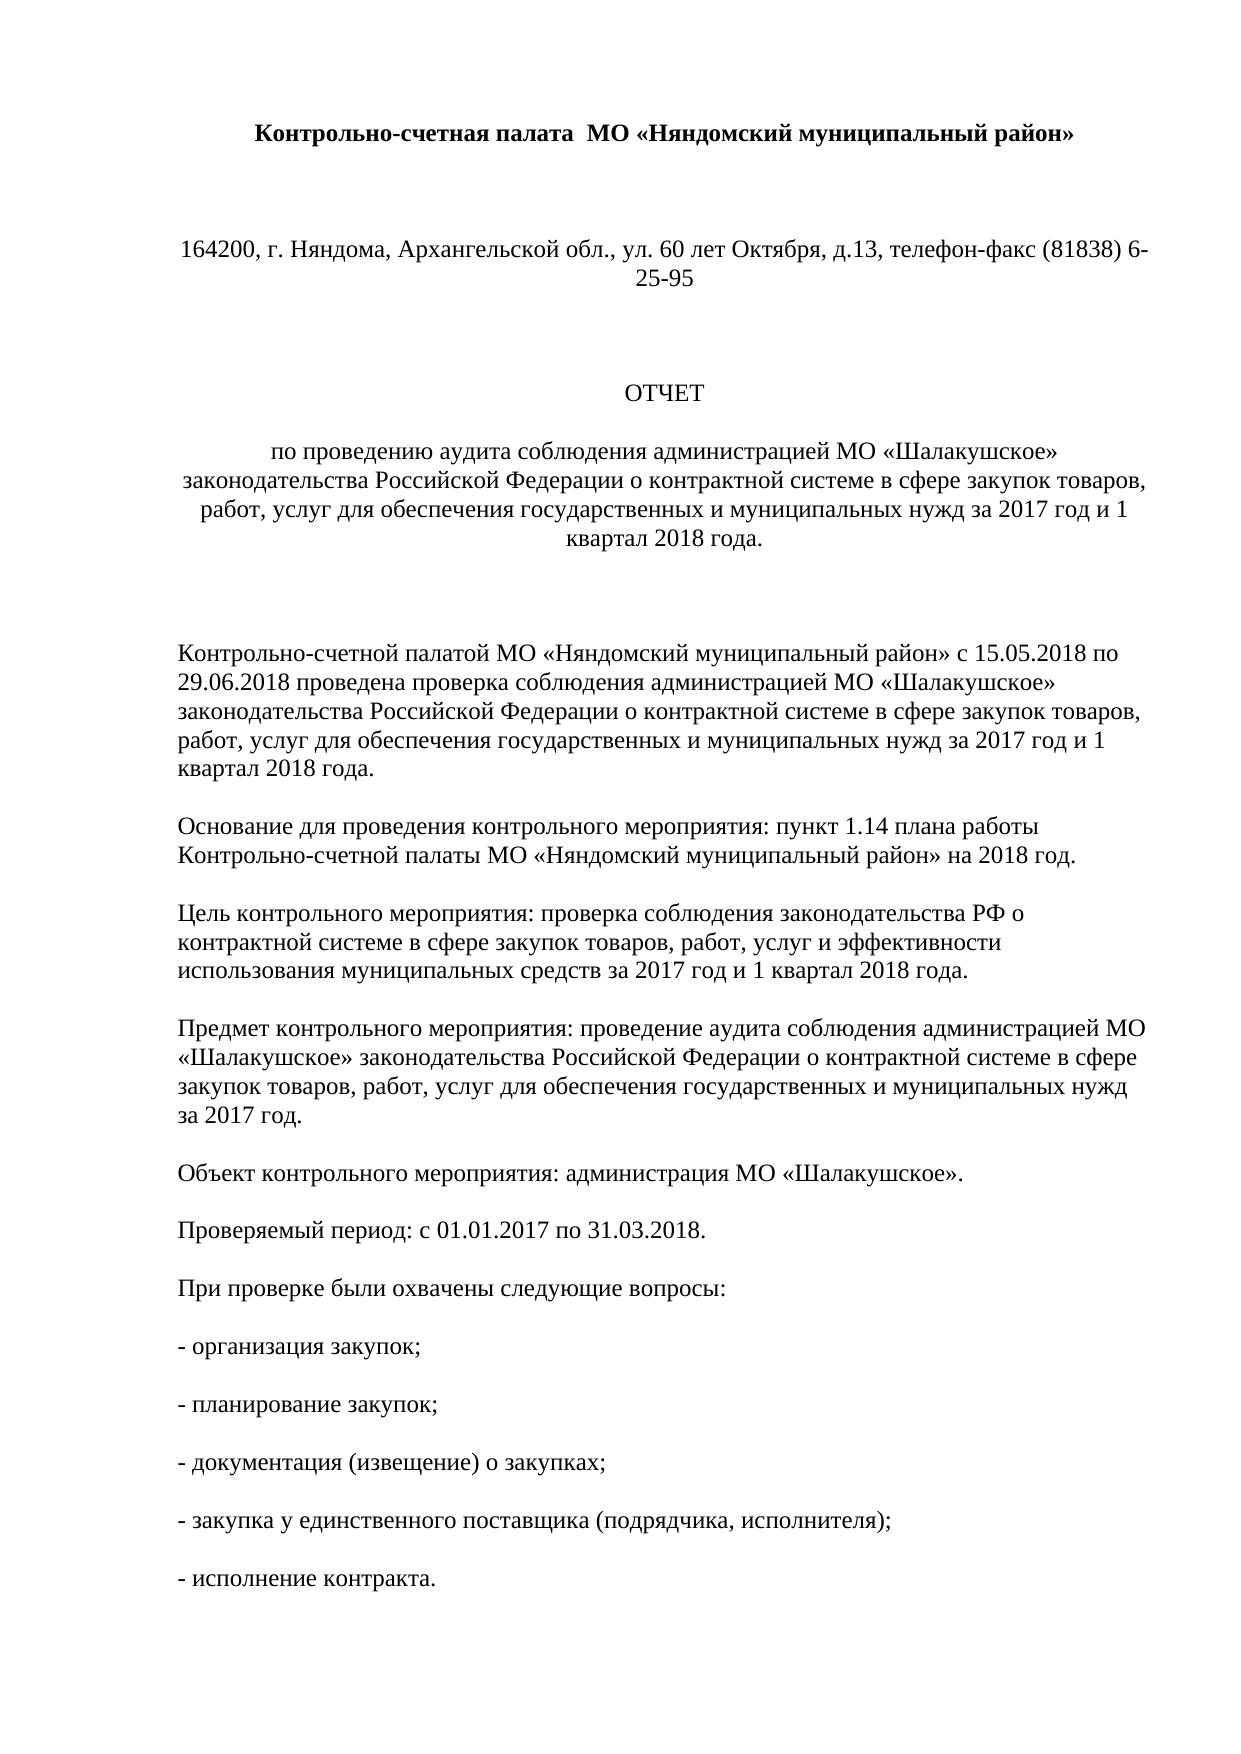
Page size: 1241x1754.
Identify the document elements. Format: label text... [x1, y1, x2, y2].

text - планирование закупок; [177, 1389, 1152, 1418]
text - организация закупок; [177, 1331, 1152, 1360]
text Контрольно-счетной палатой МО «Няндомский муниципальный район» с 15.05.2018 по 29.06.2018 проведена проверка соблюдения администрацией МО «Шалакушское» законодательства Российской Федерации о контрактной системе в сфере закупок товаров, работ, услуг для обеспечения государственных и муниципальных нужд за 2017 год и 1 квартал 2018 года. [177, 638, 1152, 782]
text по проведению аудита соблюдения администрацией МО «Шалакушское» законодательства Российской Федерации о контрактной системе в сфере закупок товаров, работ, услуг для обеспечения государственных и муниципальных нужд за 2017 год и 1 квартал 2018 года. [177, 436, 1152, 551]
text Предмет контрольного мероприятия: проведение аудита соблюдения администрацией МО «Шалакушское» законодательства Российской Федерации о контрактной системе в сфере закупок товаров, работ, услуг для обеспечения государственных и муниципальных нужд за 2017 год. [177, 1013, 1152, 1128]
text - документация (извещение) о закупках; [177, 1447, 1152, 1476]
text Цель контрольного мероприятия: проверка соблюдения законодательства РФ о контрактной системе в сфере закупок товаров, работ, услуг и эффективности использования муниципальных средств за 2017 год и 1 квартал 2018 года. [177, 898, 1152, 984]
text ОТЧЕТ [177, 378, 1152, 407]
text Основание для проведения контрольного мероприятия: пункт 1.14 плана работы Контрольно-счетной палаты МО «Няндомский муниципальный район» на 2018 год. [177, 811, 1152, 869]
text - исполнение контракта. [177, 1563, 1152, 1592]
text Контрольно-счетная палата МО «Няндомский муниципальный район» [177, 118, 1152, 147]
text - закупка у единственного поставщика (подрядчика, исполнителя); [177, 1505, 1152, 1534]
text 164200, г. Няндома, Архангельской обл., ул. 60 лет Октября, д.13, телефон-факс (81838) 6-25-95 [177, 234, 1152, 291]
text При проверке были охвачены следующие вопросы: [177, 1273, 1152, 1302]
text Объект контрольного мероприятия: администрация МО «Шалакушское». [177, 1158, 1152, 1186]
text Проверяемый период: с 01.01.2017 по 31.03.2018. [177, 1216, 1152, 1244]
